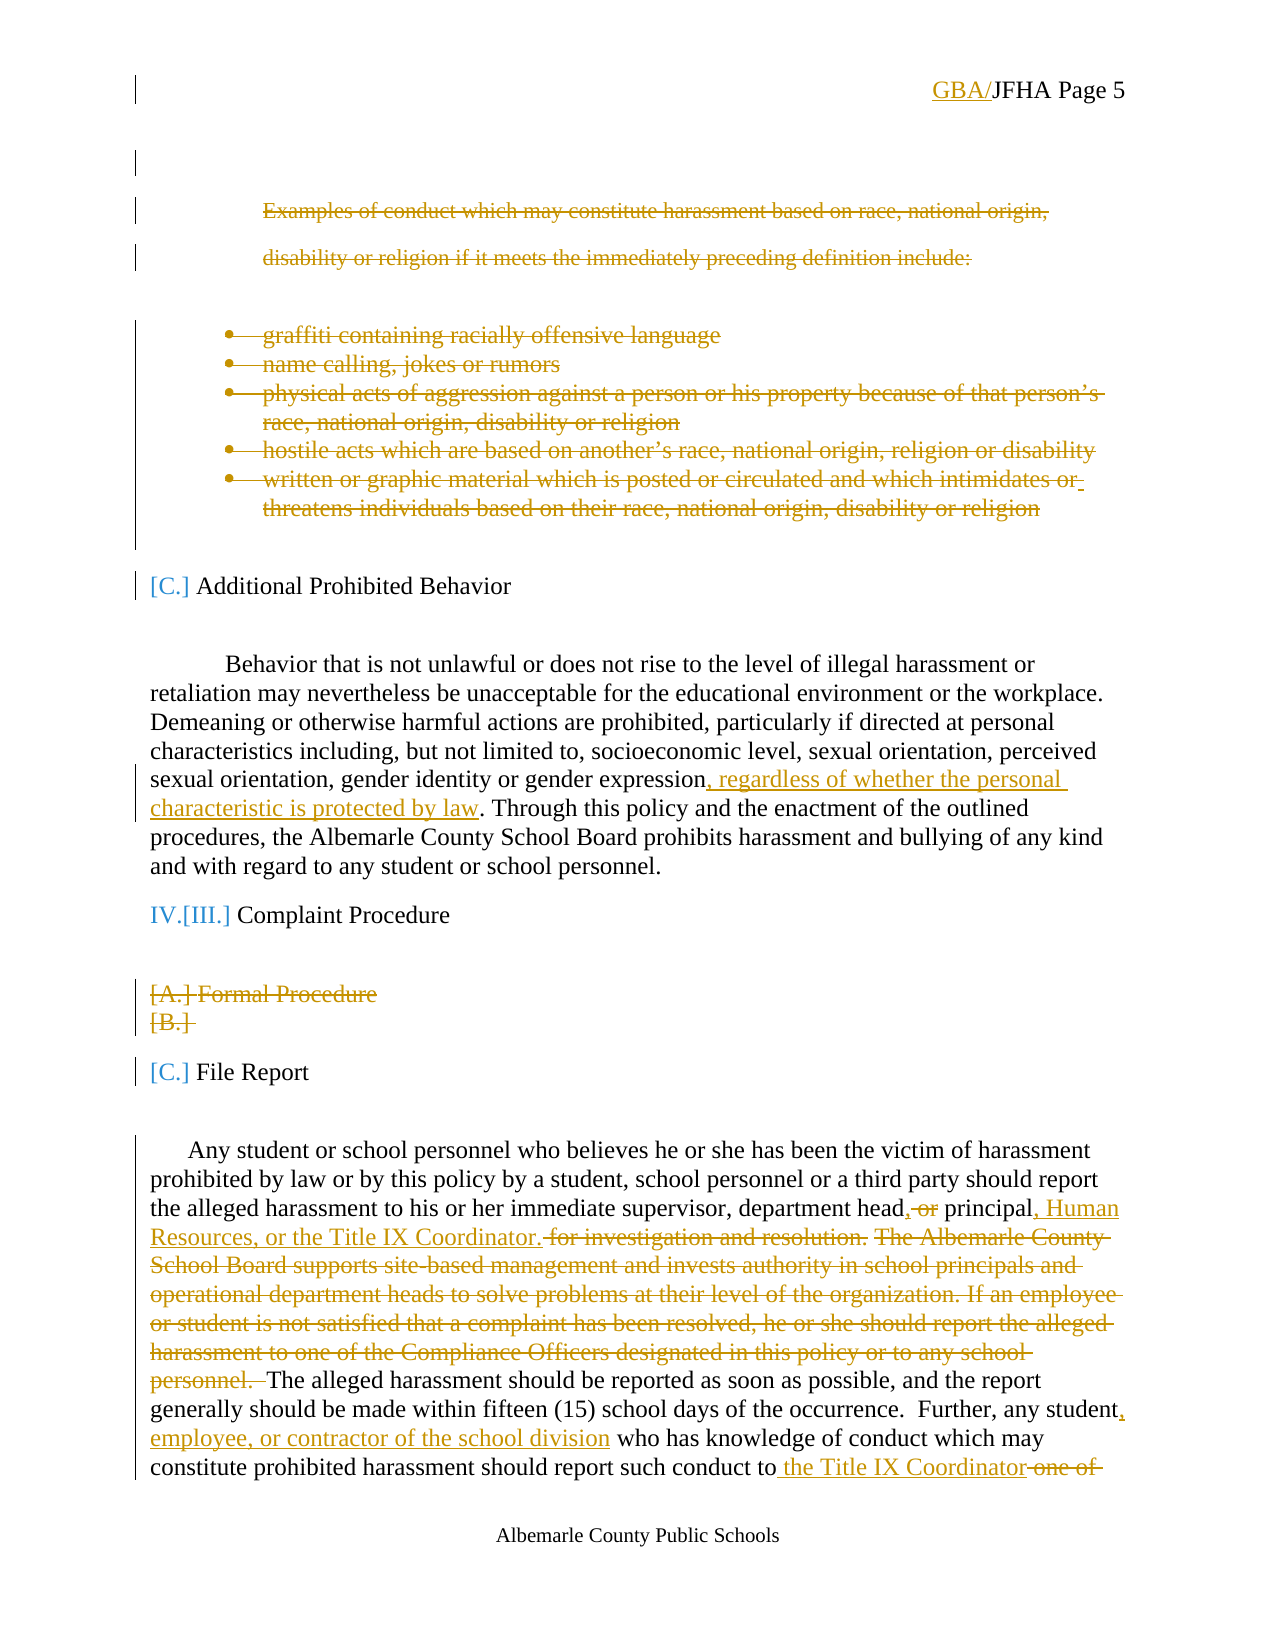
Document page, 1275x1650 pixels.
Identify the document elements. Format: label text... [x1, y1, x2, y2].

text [150, 1135, 1125, 1480]
list Complaint Procedure [150, 900, 1125, 929]
list Additional Prohibited Behavior [150, 571, 1125, 600]
text Behavior that is not unlawful or does not rise to the level of illegal harassment or retaliation may nevertheless be unacceptable for the educational environment or the workplace. Demeaning or otherwise harmful actions are prohibited, particularly if directed at personal characteristics including, but not limited to, socioeconomic level, sexual orientation, perceived sexual orientation, gender identity or gender expression. Through this policy and the enactment of the outlined procedures, the Albemarle County School Board prohibits harassment and bullying of any kind and with regard to any student or school personnel. [150, 649, 1125, 879]
list File Report [150, 1057, 1125, 1086]
